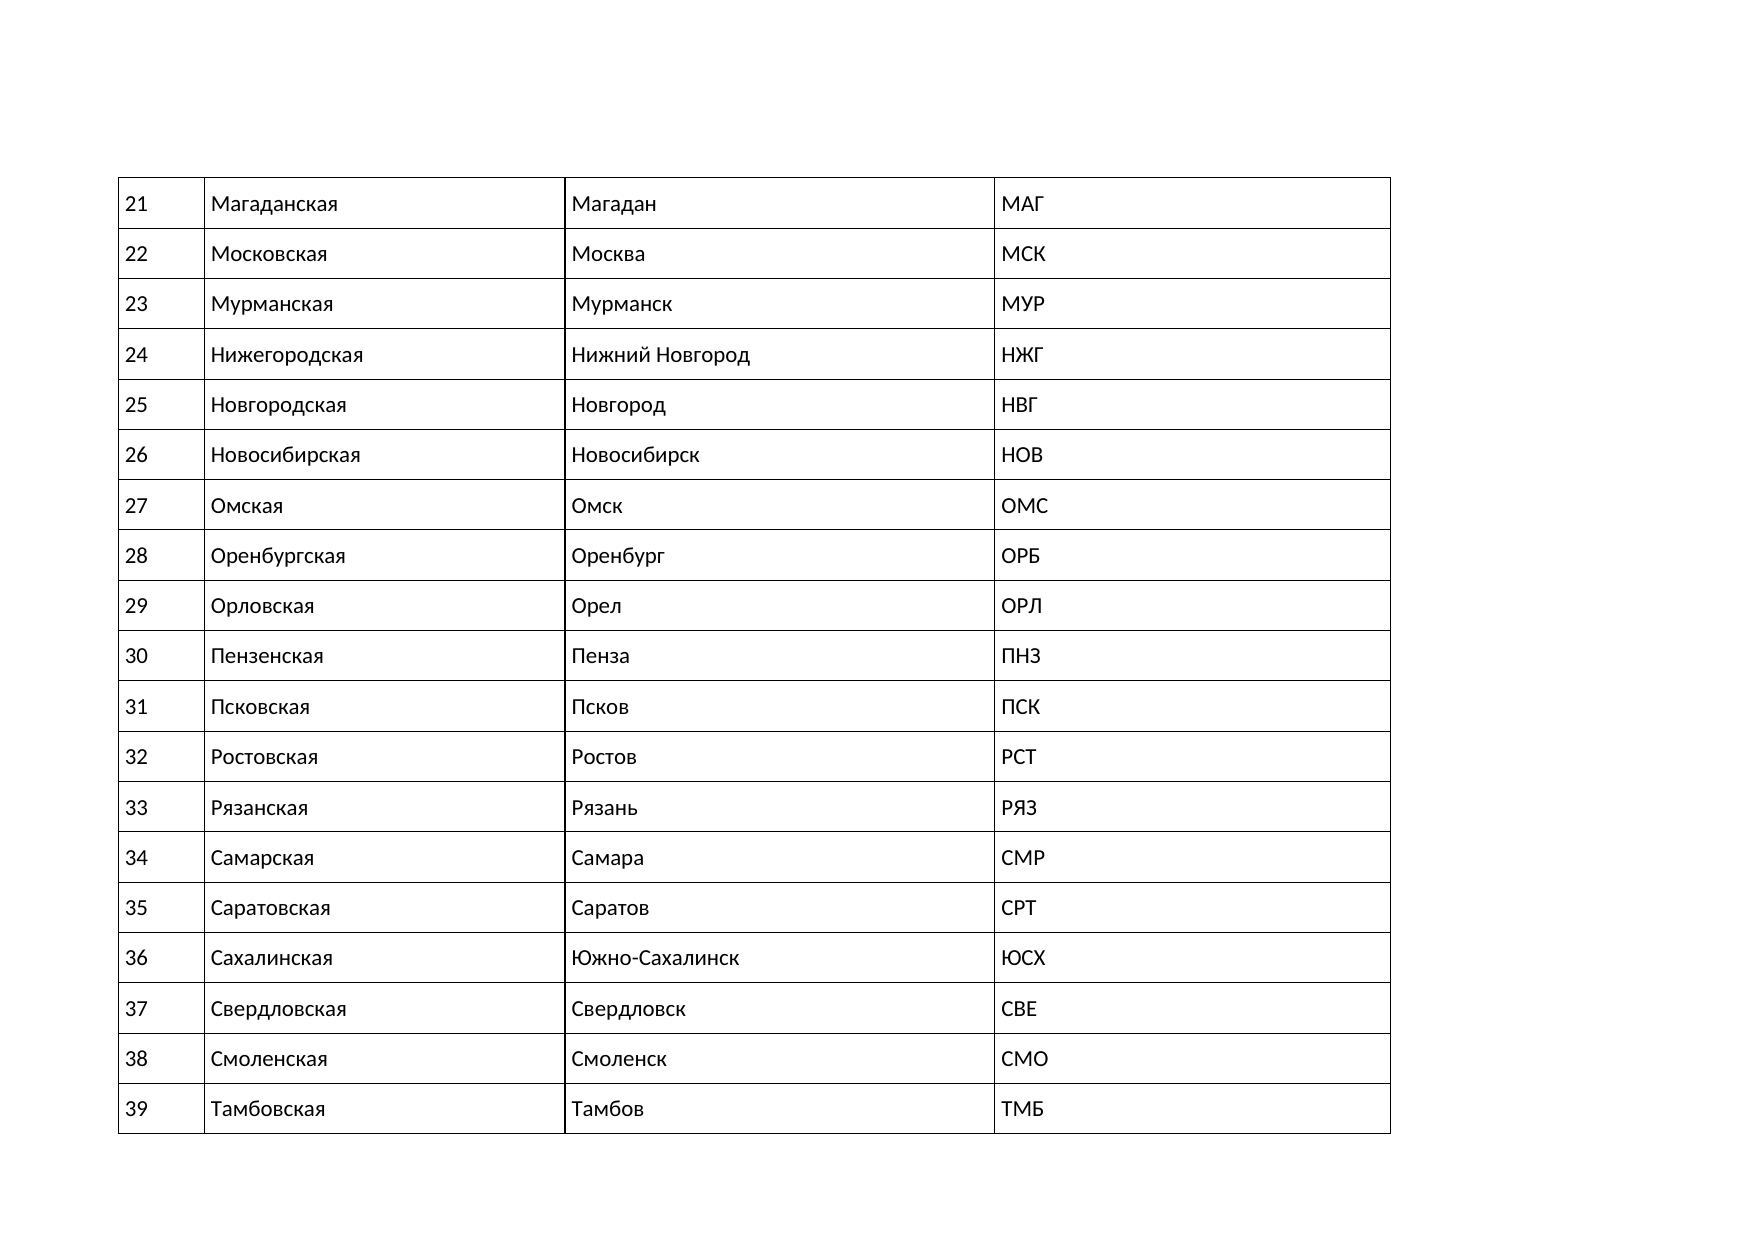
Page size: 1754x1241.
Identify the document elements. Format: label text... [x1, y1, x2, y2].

table_cell Новгородская [205, 380, 564, 429]
table_cell Южно-Сахалинск [566, 933, 994, 982]
table_cell ЮСХ [995, 933, 1390, 982]
table_cell Москва [566, 229, 994, 278]
table_cell Пенза [566, 631, 994, 680]
table_cell 35 [119, 883, 204, 932]
table_cell 23 [119, 279, 204, 328]
table_cell Омск [566, 480, 994, 529]
table_cell СРТ [995, 883, 1390, 932]
table_cell Свердловская [205, 983, 564, 1032]
table_cell Нижний Новгород [566, 329, 994, 378]
table_cell 31 [119, 681, 204, 731]
table_cell Орел [566, 581, 994, 630]
table_cell ОРБ [995, 530, 1390, 580]
table_cell 39 [119, 1084, 204, 1133]
table_cell Омская [205, 480, 564, 529]
table_cell ПСК [995, 681, 1390, 731]
table_cell Тамбов [566, 1084, 994, 1133]
table_cell СВЕ [995, 983, 1390, 1032]
table_cell Пензенская [205, 631, 564, 680]
table_cell Свердловск [566, 983, 994, 1032]
table_cell СМО [995, 1034, 1390, 1083]
table_cell 29 [119, 581, 204, 630]
table_cell Московская [205, 229, 564, 278]
table_cell 22 [119, 229, 204, 278]
table_cell НЖГ [995, 329, 1390, 378]
table_cell Псков [566, 681, 994, 731]
table_cell 27 [119, 480, 204, 529]
table_cell Тамбовская [205, 1084, 564, 1133]
table_cell 36 [119, 933, 204, 982]
table_cell РЯЗ [995, 782, 1390, 831]
table_cell ОМС [995, 480, 1390, 529]
table_cell Рязанская [205, 782, 564, 831]
table_cell Саратовская [205, 883, 564, 932]
table_cell Смоленск [566, 1034, 994, 1083]
table_cell 32 [119, 732, 204, 781]
table_cell 37 [119, 983, 204, 1032]
table_cell 30 [119, 631, 204, 680]
table_cell Рязань [566, 782, 994, 831]
table_cell 33 [119, 782, 204, 831]
table_cell Магадан [566, 178, 994, 227]
table_cell Самарская [205, 832, 564, 882]
table_cell ПНЗ [995, 631, 1390, 680]
table_cell МУР [995, 279, 1390, 328]
table_cell Оренбург [566, 530, 994, 580]
table_cell Ростов [566, 732, 994, 781]
table_cell 24 [119, 329, 204, 378]
table_cell Новгород [566, 380, 994, 429]
table_cell НВГ [995, 380, 1390, 429]
table_cell Саратов [566, 883, 994, 932]
table_cell 26 [119, 430, 204, 479]
table_cell Мурманская [205, 279, 564, 328]
table_cell Мурманск [566, 279, 994, 328]
table_cell Новосибирская [205, 430, 564, 479]
table_cell РСТ [995, 732, 1390, 781]
table_cell Новосибирск [566, 430, 994, 479]
table_cell Орловская [205, 581, 564, 630]
table_cell МСК [995, 229, 1390, 278]
table_cell НОВ [995, 430, 1390, 479]
table_cell Оренбургская [205, 530, 564, 580]
table_cell Смоленская [205, 1034, 564, 1083]
table_cell 34 [119, 832, 204, 882]
table_cell 38 [119, 1034, 204, 1083]
table_cell ОРЛ [995, 581, 1390, 630]
table_cell ТМБ [995, 1084, 1390, 1133]
table_cell Магаданская [205, 178, 564, 227]
table_cell СМР [995, 832, 1390, 882]
table_cell Ростовская [205, 732, 564, 781]
table_cell Псковская [205, 681, 564, 731]
table_cell 25 [119, 380, 204, 429]
table_cell Сахалинская [205, 933, 564, 982]
table_cell 28 [119, 530, 204, 580]
table_cell 21 [119, 178, 204, 227]
table_cell Самара [566, 832, 994, 882]
table_cell МАГ [995, 178, 1390, 227]
table_cell Нижегородская [205, 329, 564, 378]
